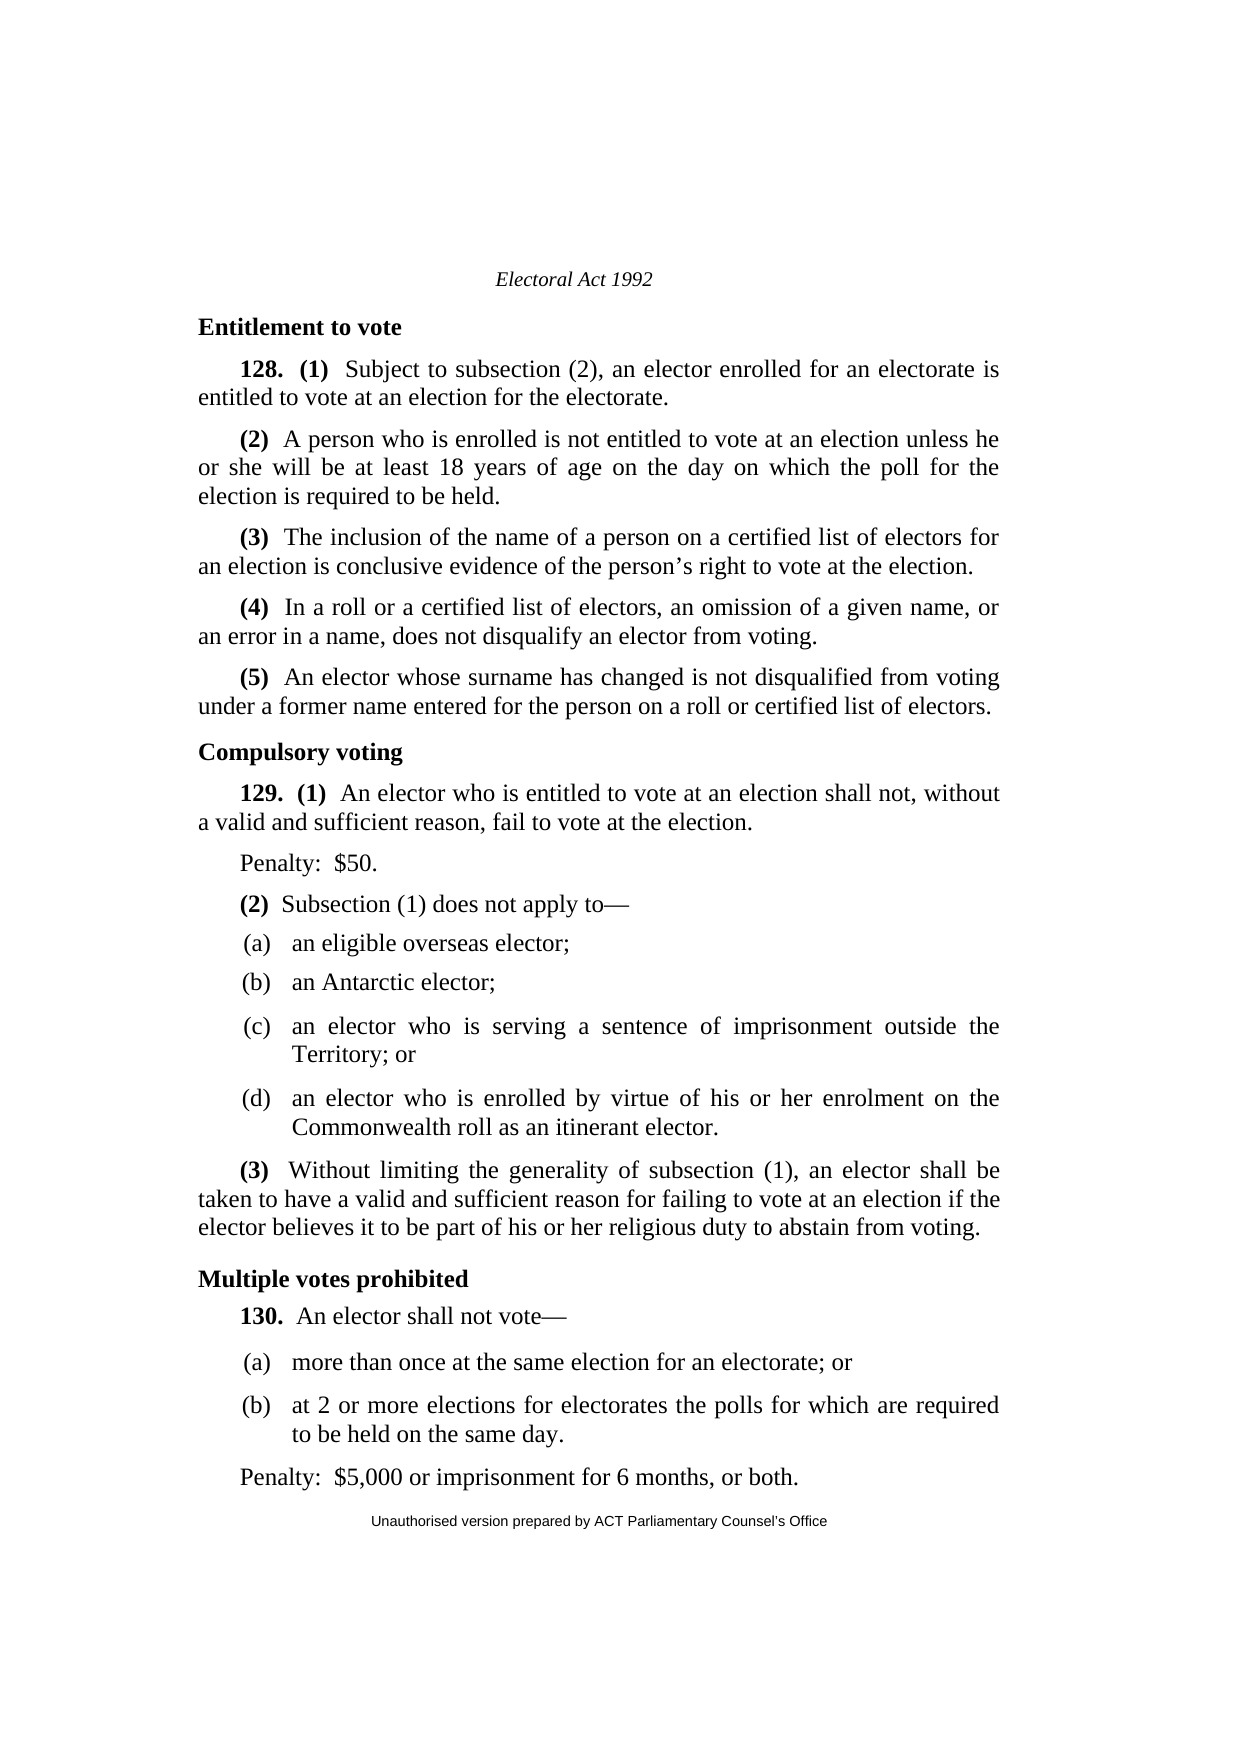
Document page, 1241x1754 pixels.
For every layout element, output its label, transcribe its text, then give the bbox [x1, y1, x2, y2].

subtitle Multiple votes prohibited [198, 1264, 1001, 1293]
text (3) The inclusion of the name of a person on a certified list of electors for an election is conclusive evidence of the person’s right to vote at the election. [198, 522, 1001, 580]
text (a) more than once at the same election for an electorate; or [198, 1347, 1001, 1375]
text (5) An elector whose surname has changed is not disqualified from voting under a former name entered for the person on a roll or certified list of electors. [198, 662, 1001, 720]
text (c) an elector who is serving a sentence of imprisonment outside the Territory; or [198, 1011, 1001, 1068]
text (4) In a roll or a certified list of electors, an omission of a given name, or an error in a name, does not disqualify an elector from voting. [198, 592, 1001, 650]
text 130. An elector shall not vote— [198, 1301, 1001, 1330]
text (2) Subsection (1) does not apply to— [198, 889, 1001, 918]
text (b) an Antarctic elector; [198, 967, 1001, 996]
text Penalty: $5,000 or imprisonment for 6 months, or both. [198, 1462, 1001, 1491]
subtitle Compulsory voting [198, 737, 1001, 765]
subtitle Entitlement to vote [198, 312, 1001, 341]
text (3) Without limiting the generality of subsection (1), an elector shall be taken to have a valid and sufficient reason for failing to vote at an election if the elector believes it to be part of his or her religious duty to abstain from voting. [198, 1155, 1001, 1241]
text (2) A person who is enrolled is not entitled to vote at an election unless he or she will be at least 18 years of age on the day on which the poll for the election is required to be held. [198, 424, 1001, 510]
text Penalty: $50. [198, 848, 1001, 877]
text (d) an elector who is enrolled by virtue of his or her enrolment on the Commonwealth roll as an itinerant elector. [198, 1083, 1001, 1140]
text (b) at 2 or more elections for electorates the polls for which are required to be held on the same day. [198, 1390, 1001, 1447]
text (a) an eligible overseas elector; [198, 928, 1001, 957]
text 129. (1) An elector who is entitled to vote at an election shall not, without a valid and sufficient reason, fail to vote at the election. [198, 778, 1001, 835]
text 128. (1) Subject to subsection (2), an elector enrolled for an electorate is entitled to vote at an election for the electorate. [198, 354, 1001, 411]
